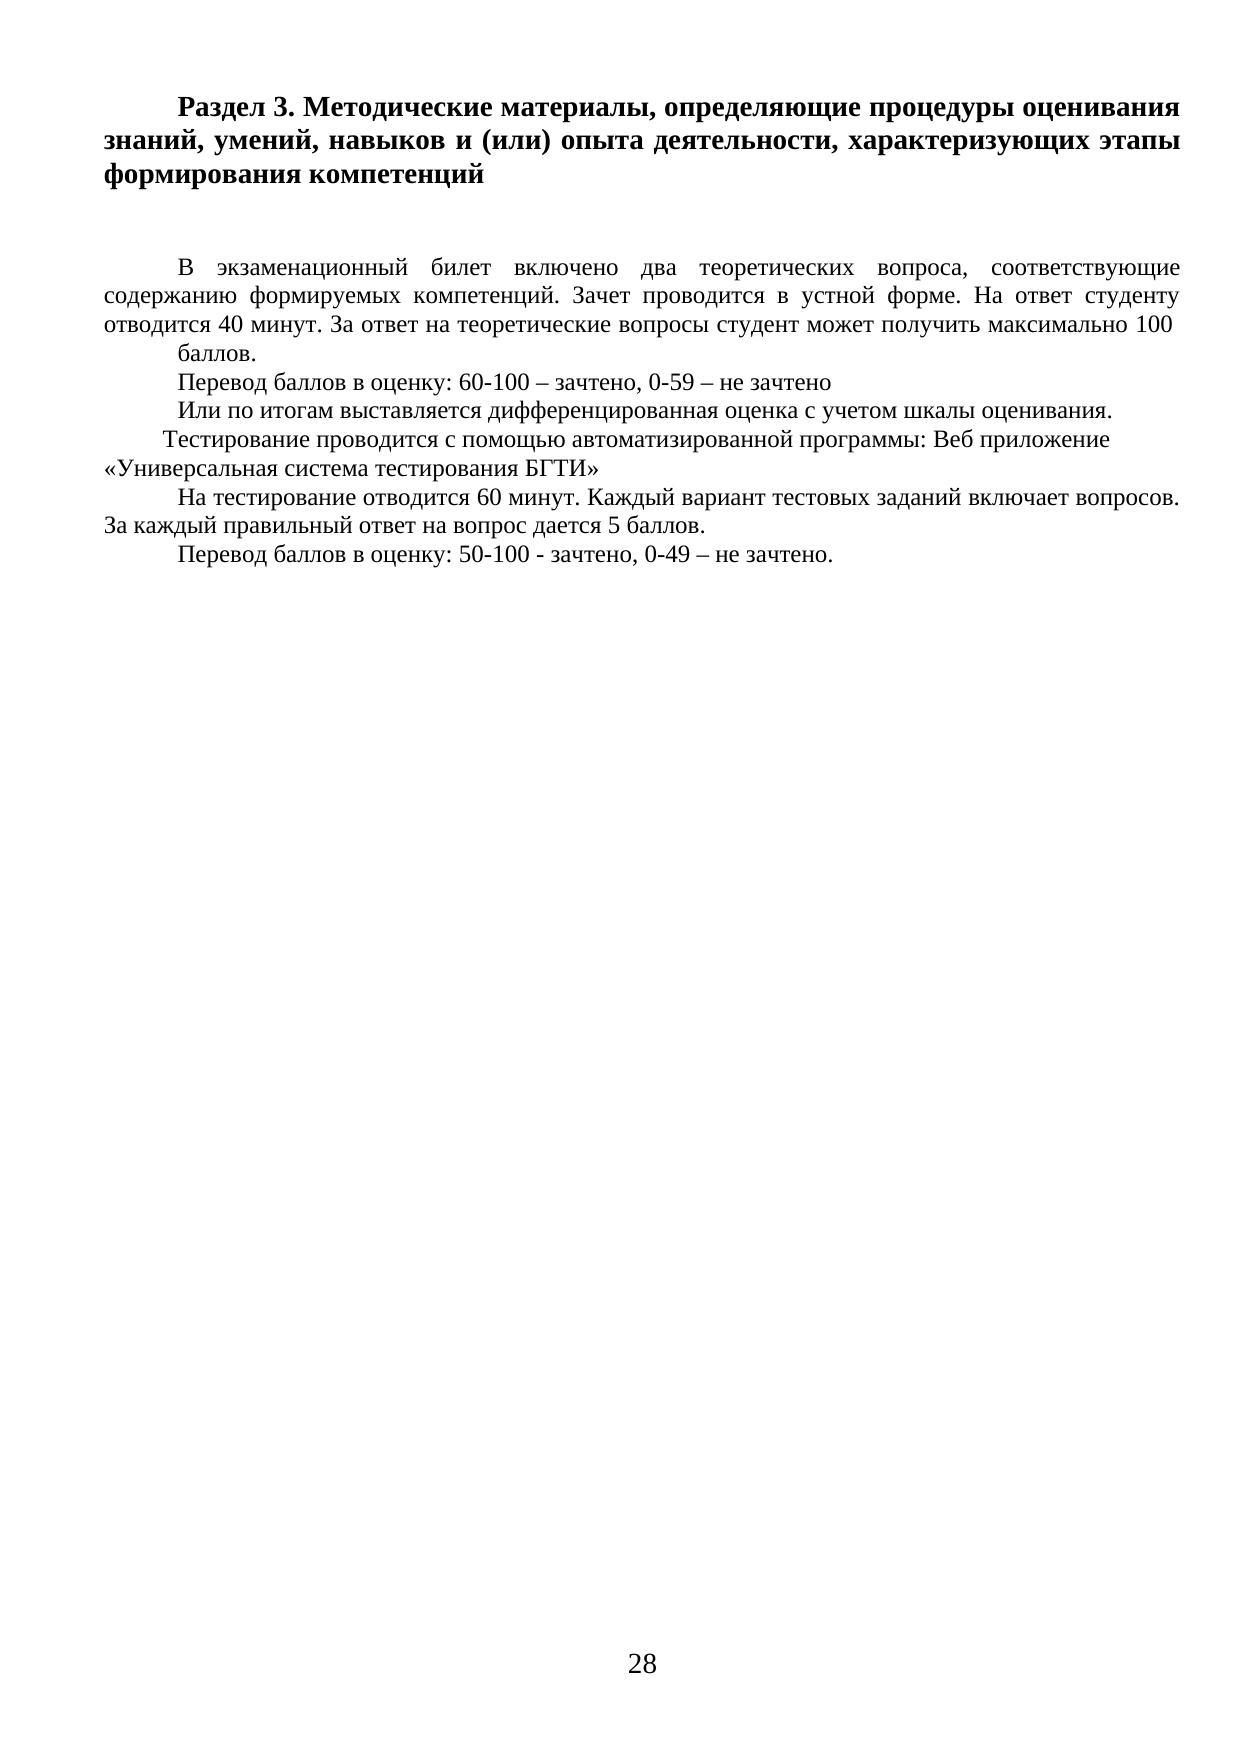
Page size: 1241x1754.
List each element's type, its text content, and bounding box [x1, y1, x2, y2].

text На тестирование отводится 60 минут. Каждый вариант тестовых заданий включает вопросов. За каждый правильный ответ на вопрос дается 5 баллов. [103, 482, 1181, 539]
text В экзаменационный билет включено два теоретических вопроса, соответствующие содержанию формируемых компетенций. Зачет проводится в устной форме. На ответ студенту отводится 40 минут. За ответ на теоретические вопросы студент может получить максимально 100 баллов. [103, 252, 1181, 367]
text Раздел 3. Методические материалы, определяющие процедуры оценивания знаний, умений, навыков и (или) опыта деятельности, характеризующих этапы формирования компетенций [103, 89, 1181, 189]
text Перевод баллов в оценку: 60-100 – зачтено, 0-59 – не зачтено [103, 367, 1181, 395]
text Тестирование проводится с помощью автоматизированной программы: Веб приложение «Универсальная система тестирования БГТИ» [103, 424, 1181, 482]
text Или по итогам выставляется дифференцированная оценка с учетом шкалы оценивания. [103, 395, 1181, 424]
text Перевод баллов в оценку: 50-100 - зачтено, 0-49 – не зачтено. [103, 539, 1181, 568]
